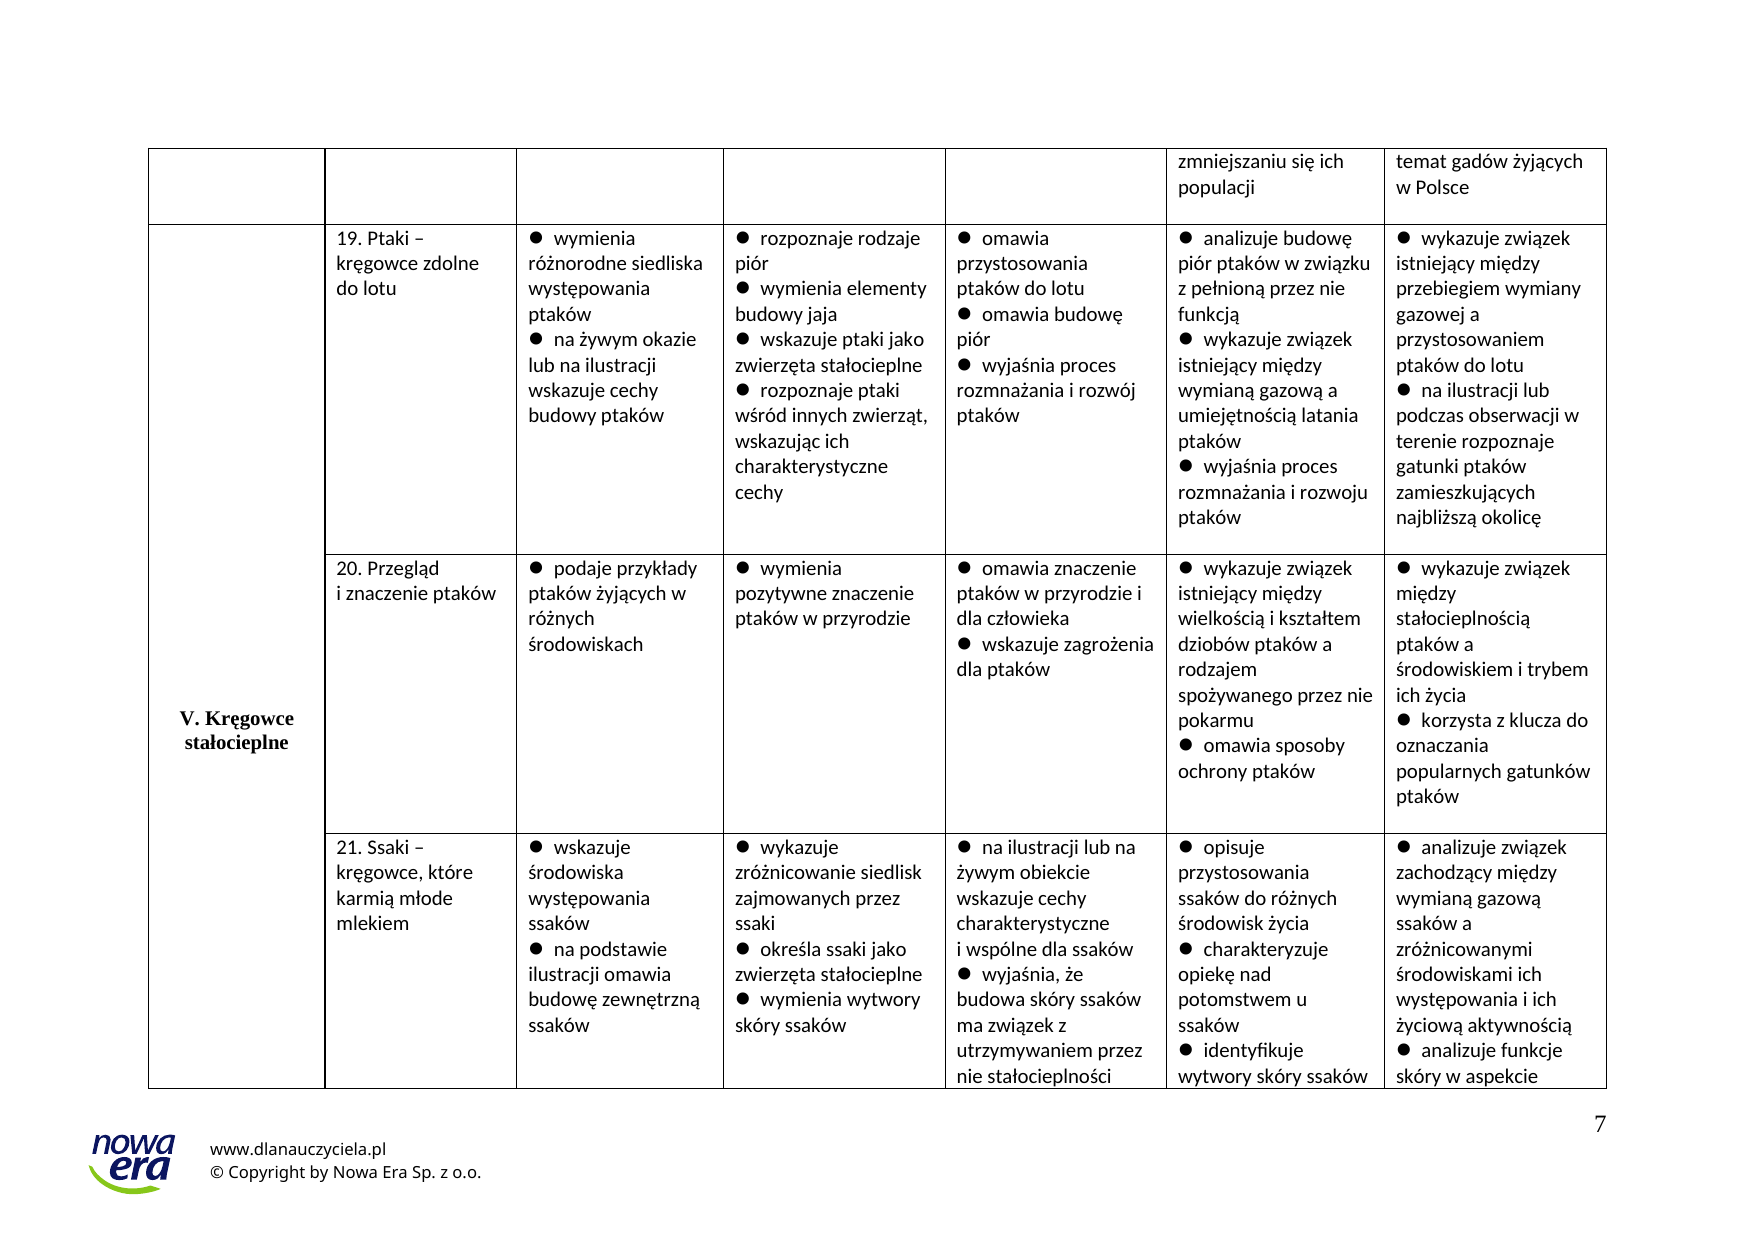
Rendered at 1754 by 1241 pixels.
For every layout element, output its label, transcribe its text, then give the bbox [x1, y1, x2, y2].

table_cell omawia przystosowania ptaków do lotu omawia budowę piór wyjaśnia proces rozmnażania i rozwój ptaków [946, 225, 1166, 554]
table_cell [1385, 149, 1606, 224]
table_cell podaje przykłady ptaków żyjących w różnych środowiskach [517, 555, 723, 833]
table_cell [517, 149, 723, 224]
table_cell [946, 149, 1166, 224]
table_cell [326, 834, 516, 1088]
table_cell analizuje budowę piór ptaków w związku z pełnioną przez nie funkcją wykazuje związek istniejący między wymianą gazową a umiejętnością latania ptaków wyjaśnia proces rozmnażania i rozwoju ptaków [1167, 225, 1384, 554]
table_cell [946, 834, 1166, 1088]
table_cell wykazuje związek istniejący między przebiegiem wymiany gazowej a przystosowaniem ptaków do lotu na ilustracji lub podczas obserwacji w terenie rozpoznaje gatunki ptaków zamieszkujących najbliższą okolicę [1385, 225, 1606, 554]
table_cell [724, 834, 945, 1088]
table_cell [517, 834, 723, 1088]
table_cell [1385, 834, 1606, 1088]
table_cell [724, 149, 945, 224]
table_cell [1167, 149, 1384, 224]
table_cell wymienia pozytywne znaczenie ptaków w przyrodzie [724, 555, 945, 833]
table_cell omawia znaczenie ptaków w przyrodzie i dla człowieka wskazuje zagrożenia dla ptaków [946, 555, 1166, 833]
table_cell 20. Przegląd i znaczenie ptaków [326, 555, 516, 833]
table_cell rozpoznaje rodzaje piór wymienia elementy budowy jaja wskazuje ptaki jako zwierzęta stałocieplne rozpoznaje ptaki wśród innych zwierząt, wskazując ich charakterystyczne cechy [724, 225, 945, 554]
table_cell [326, 149, 516, 224]
table_cell V. Kręgowce stałocieplne [149, 225, 324, 1088]
table_cell wykazuje związek istniejący między wielkością i kształtem dziobów ptaków a rodzajem spożywanego przez nie pokarmu omawia sposoby ochrony ptaków [1167, 555, 1384, 833]
table_cell wymienia różnorodne siedliska występowania ptaków na żywym okazie lub na ilustracji wskazuje cechy budowy ptaków [517, 225, 723, 554]
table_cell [1167, 834, 1384, 1088]
table_cell wykazuje związek między stałocieplnością ptaków a środowiskiem i trybem ich życia korzysta z klucza do oznaczania popularnych gatunków ptaków [1385, 555, 1606, 833]
table_cell 19. Ptaki – kręgowce zdolne do lotu [326, 225, 516, 554]
